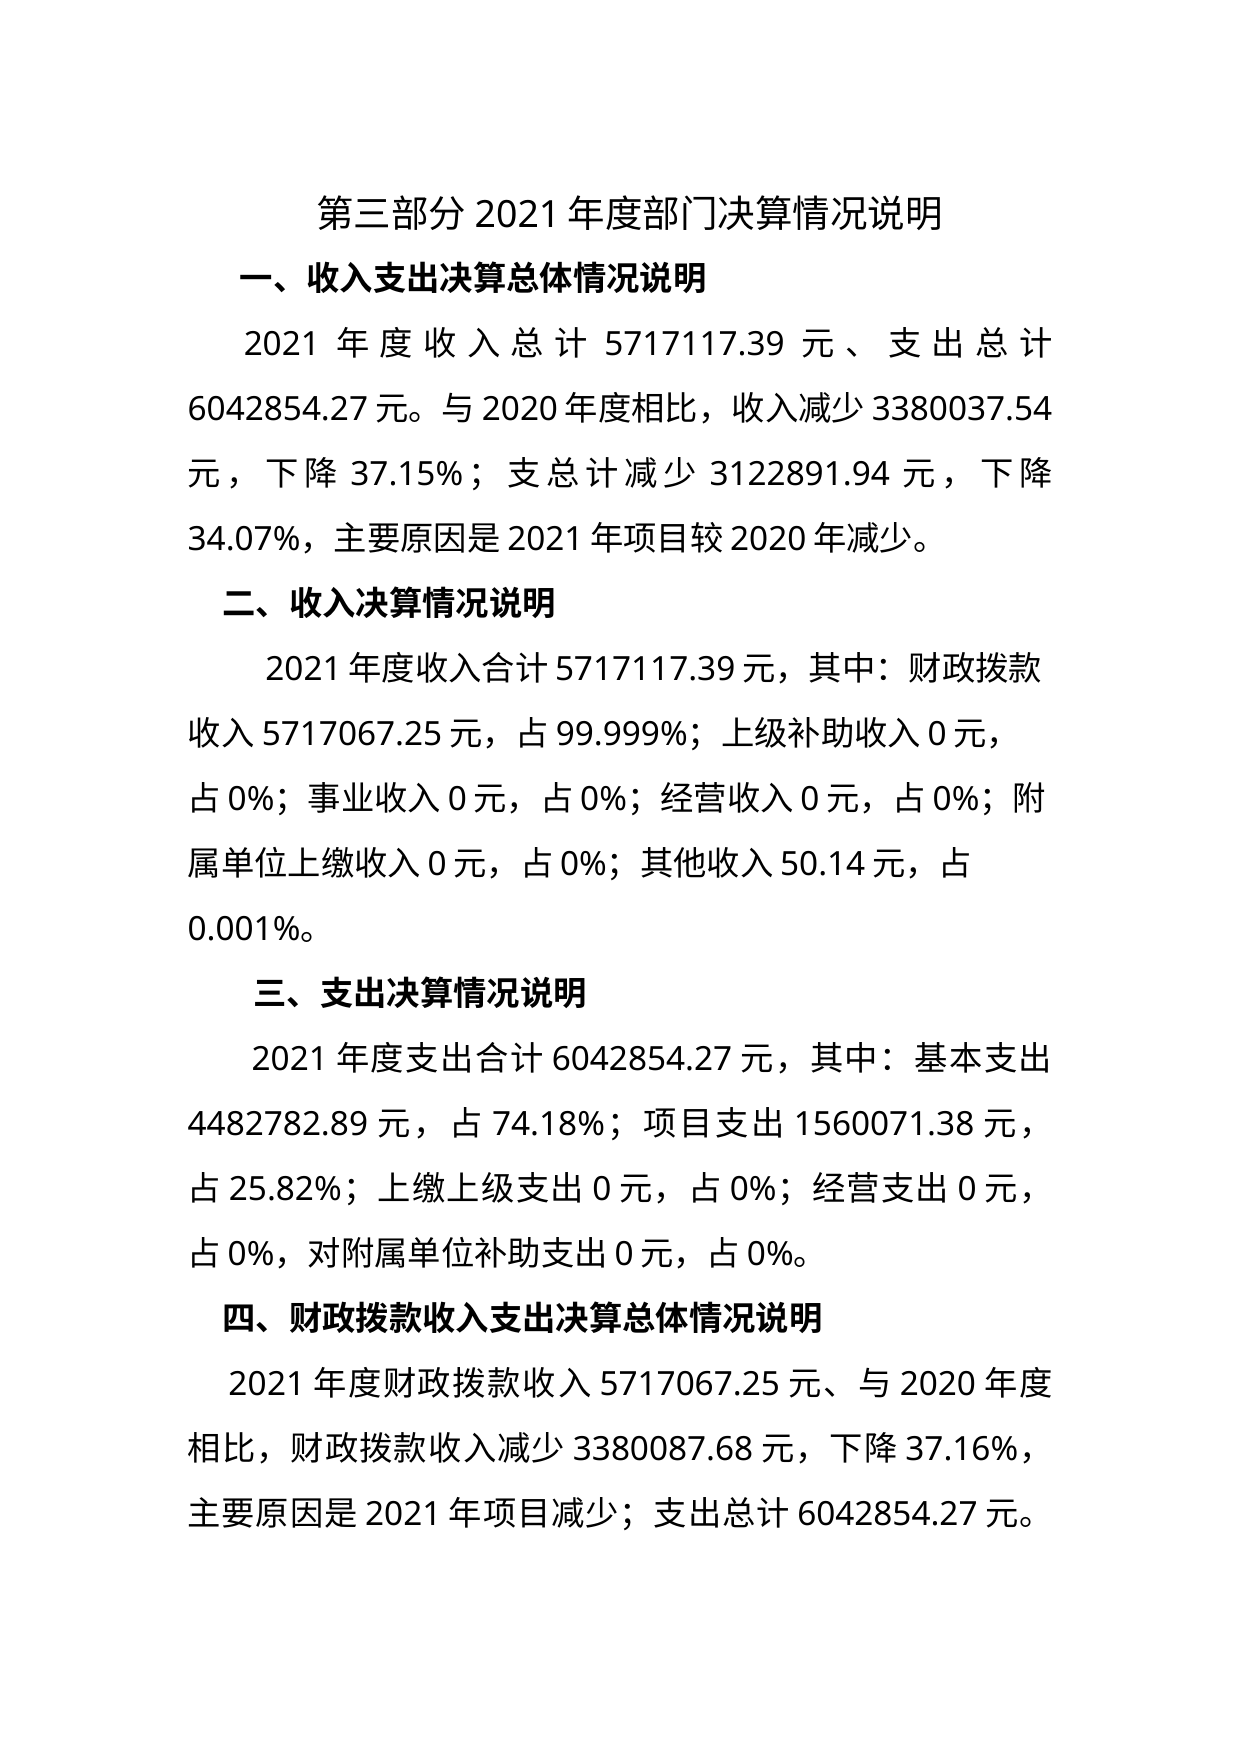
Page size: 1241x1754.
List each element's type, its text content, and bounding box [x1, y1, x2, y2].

text 第三部分 2021年度部门决算情况说明 [187, 178, 1053, 243]
text 2021年度收入总计5717117.39元、支出总计6042854.27元。与2020年度相比，收入减少3380037.54元，下降37.15%；支总计减少3122891.94元，下降34.07%，主要原因是2021年项目较2020年减少。 [187, 308, 1053, 568]
text 四、财政拨款收入支出决算总体情况说明 [187, 1283, 1053, 1348]
text 二、收入决算情况说明 [187, 568, 1053, 633]
text 三、支出决算情况说明 [187, 958, 1053, 1023]
text 2021年度支出合计6042854.27元，其中：基本支出4482782.89元，占74.18%；项目支出1560071.38元，占25.82%；上缴上级支出0元，占0%；经营支出0元，占0%，对附属单位补助支出0元，占0%。 [187, 1023, 1053, 1283]
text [187, 1348, 1053, 1543]
text 一、收入支出决算总体情况说明 [187, 243, 1053, 308]
text 2021年度收入合计5717117.39元，其中：财政拨款收入 5717067.25元，占99.999%；上级补助收入0元，占0%；事业收入0元，占0%；经营收入0元，占0%；附属单位上缴收入0元，占0%；其他收入50.14元，占0.001%。 [187, 633, 1053, 958]
